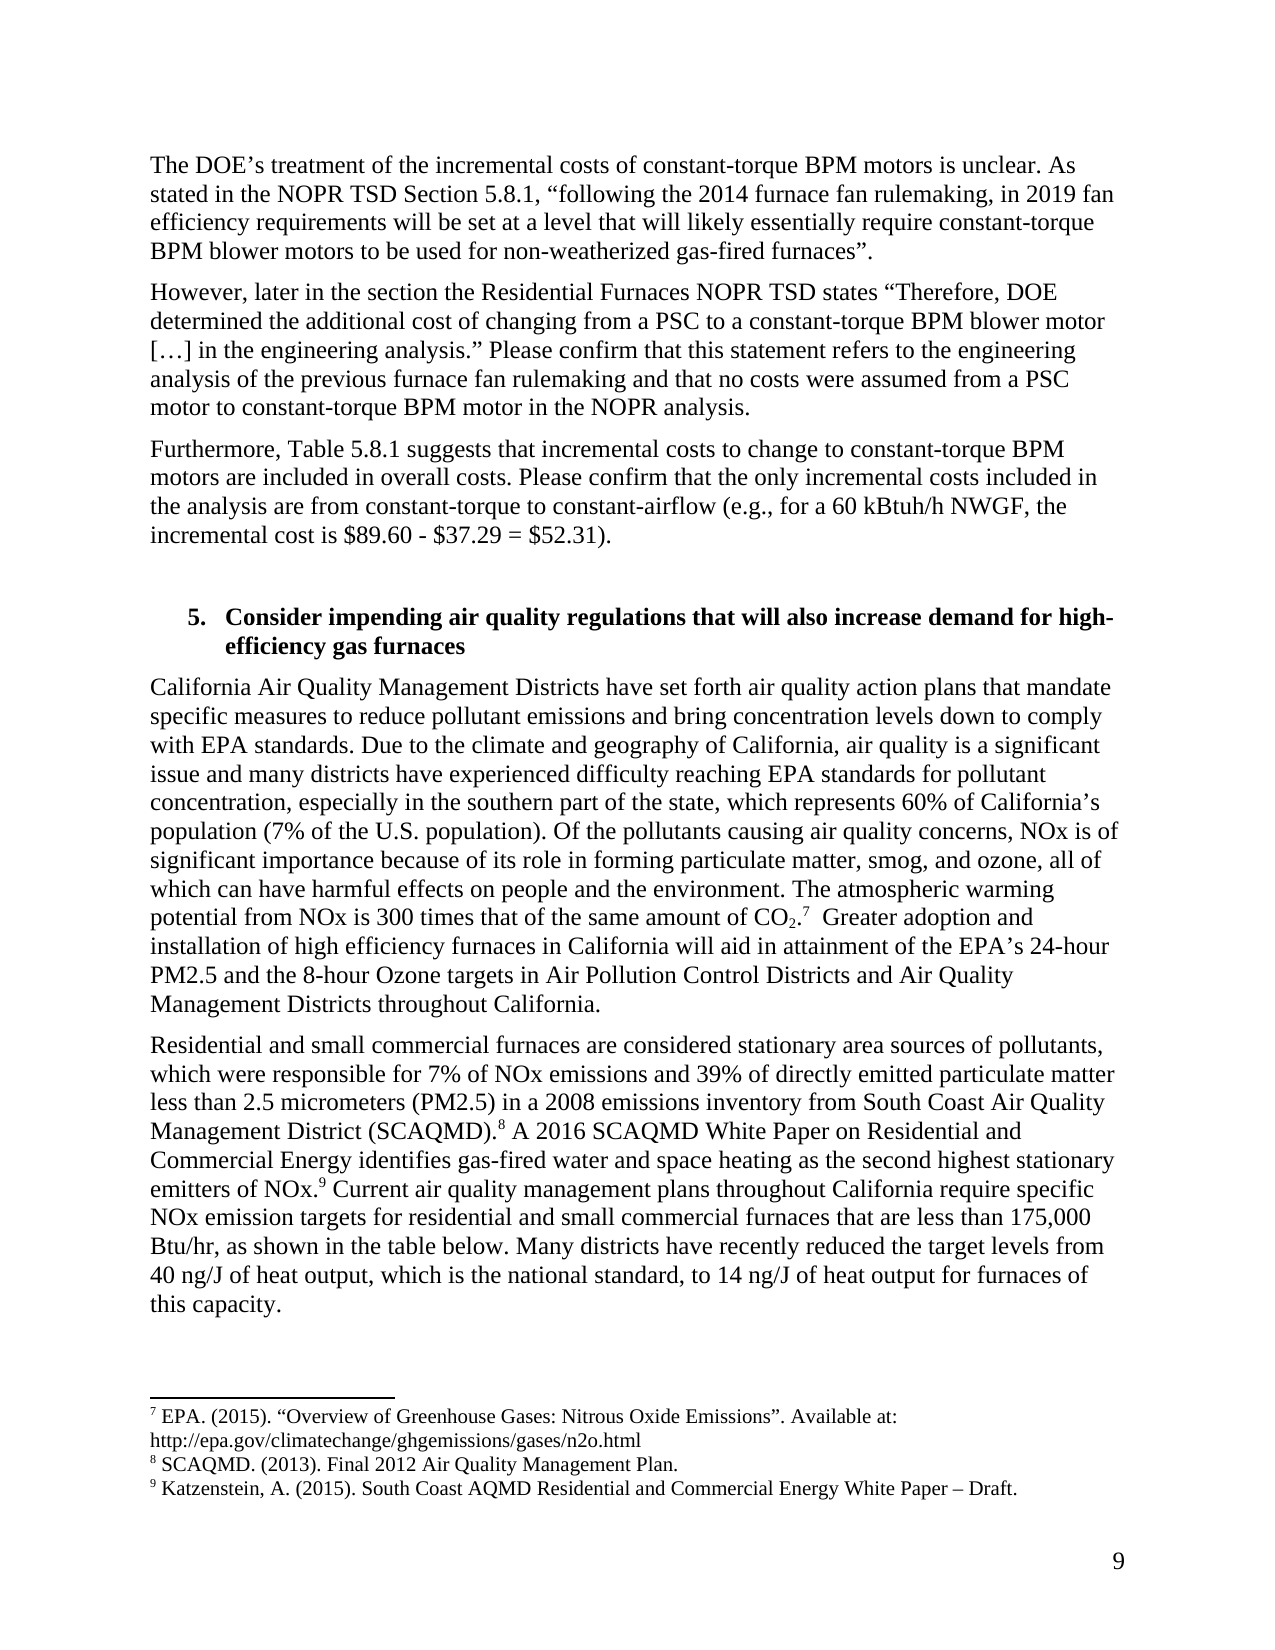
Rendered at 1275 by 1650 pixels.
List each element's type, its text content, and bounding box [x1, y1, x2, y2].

text California Air Quality Management Districts have set forth air quality action plans that mandate specific measures to reduce pollutant emissions and bring concentration levels down to comply with EPA standards. Due to the climate and geography of California, air quality is a significant issue and many districts have experienced difficulty reaching EPA standards for pollutant concentration, especially in the southern part of the state, which represents 60% of California’s population (7% of the U.S. population). Of the pollutants causing air quality concerns, NOx is of significant importance because of its role in forming particulate matter, smog, and ozone, all of which can have harmful effects on people and the environment. The atmospheric warming potential from NOx is 300 times that of the same amount of CO2. Greater adoption and installation of high efficiency furnaces in California will aid in attainment of the EPA’s 24-hour PM2.5 and the 8-hour Ozone targets in Air Pollution Control Districts and Air Quality Management Districts throughout California. [150, 672, 1125, 1017]
text The DOE’s treatment of the incremental costs of constant-torque BPM motors is unclear. As stated in the NOPR TSD Section 5.8.1, “following the 2014 furnace fan rulemaking, in 2019 fan efficiency requirements will be set at a level that will likely essentially require constant-torque BPM blower motors to be used for non-weatherized gas-fired furnaces”. [150, 150, 1125, 265]
text However, later in the section the Residential Furnaces NOPR TSD states “Therefore, DOE determined the additional cost of changing from a PSC to a constant-torque BPM blower motor […] in the engineering analysis.” Please confirm that this statement refers to the engineering analysis of the previous furnace fan rulemaking and that no costs were assumed from a PSC motor to constant-torque BPM motor in the NOPR analysis. [150, 277, 1125, 421]
list Consider impending air quality regulations that will also increase demand for high-efficiency gas furnaces [187, 602, 1125, 660]
text Furthermore, Table 5.8.1 suggests that incremental costs to change to constant-torque BPM motors are included in overall costs. Please confirm that the only incremental costs included in the analysis are from constant-torque to constant-airflow (e.g., for a 60 kBtuh/h NWGF, the incremental cost is $89.60 - $37.29 = $52.31). [150, 434, 1125, 549]
text Residential and small commercial furnaces are considered stationary area sources of pollutants, which were responsible for 7% of NOx emissions and 39% of directly emitted particulate matter less than 2.5 micrometers (PM2.5) in a 2008 emissions inventory from South Coast Air Quality Management District (SCAQMD). A 2016 SCAQMD White Paper on Residential and Commercial Energy identifies gas-fired water and space heating as the second highest stationary emitters of NOx. Current air quality management plans throughout California require specific NOx emission targets for residential and small commercial furnaces that are less than 175,000 Btu/hr, as shown in the table below. Many districts have recently reduced the target levels from 40 ng/J of heat output, which is the national standard, to 14 ng/J of heat output for furnaces of this capacity. [150, 1030, 1125, 1317]
